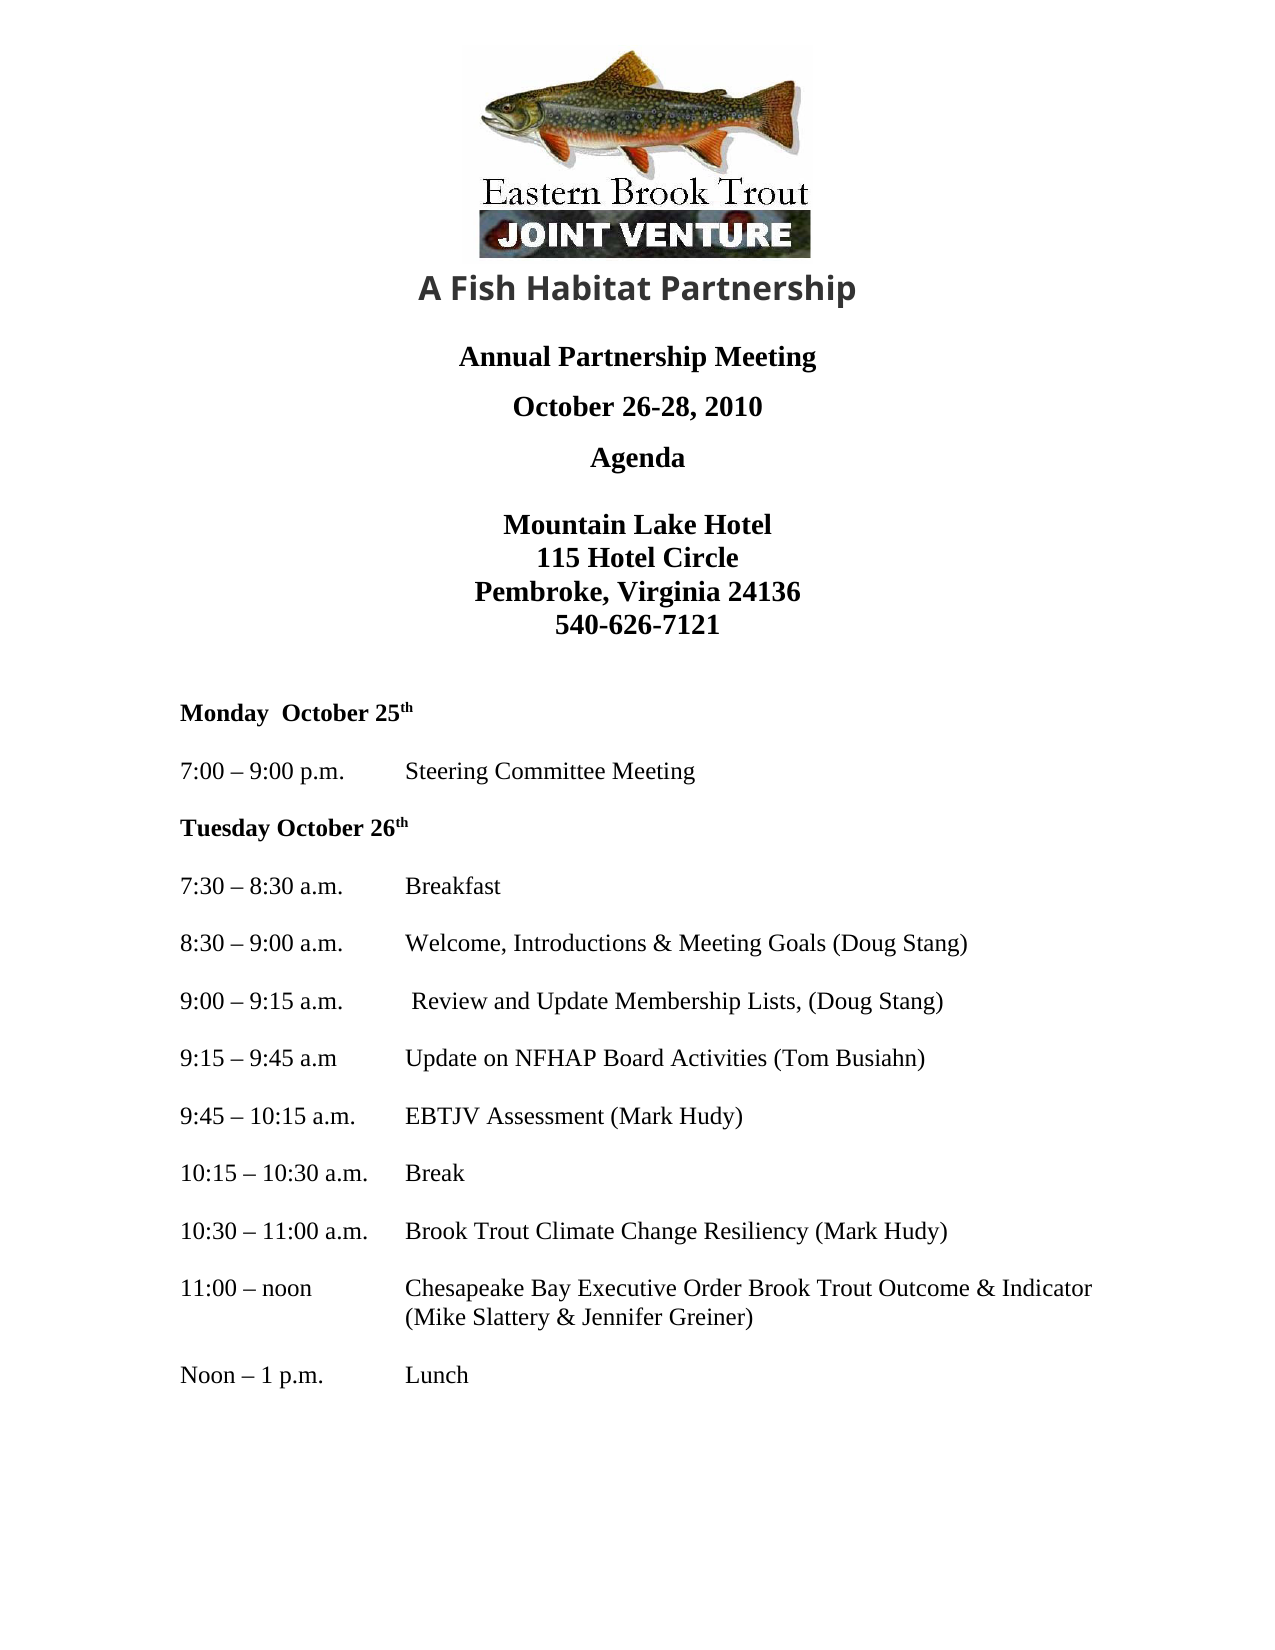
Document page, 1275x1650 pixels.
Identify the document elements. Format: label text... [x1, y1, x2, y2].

text 7:30 – 8:30 a.m. Breakfast [180, 871, 1095, 900]
text Pembroke, Virginia 24136 [180, 574, 1095, 607]
text 540-626-7121 [180, 607, 1095, 641]
text 10:15 – 10:30 a.m. Break [180, 1158, 1095, 1187]
text Annual Partnership Meeting [180, 339, 1095, 373]
text 10:30 – 11:00 a.m. Brook Trout Climate Change Resiliency (Mark Hudy) [180, 1216, 1095, 1245]
text 7:00 – 9:00 p.m. Steering Committee Meeting [180, 756, 1095, 785]
text 11:00 – noon Chesapeake Bay Executive Order Brook Trout Outcome & Indicator (Mike Slattery & Jennifer Greiner) [180, 1273, 1095, 1331]
text Mountain Lake Hotel [180, 507, 1095, 540]
text Tuesday October 26th [180, 813, 1095, 842]
text 115 Hotel Circle [180, 540, 1095, 574]
text A Fish Habitat Partnership [180, 265, 1095, 310]
text Monday October 25th [180, 698, 1095, 727]
text 9:00 – 9:15 a.m. Review and Update Membership Lists, (Doug Stang) [180, 986, 1095, 1015]
text Noon – 1 p.m. Lunch [180, 1360, 1095, 1388]
text 9:45 – 10:15 a.m. EBTJV Assessment (Mark Hudy) [180, 1101, 1095, 1130]
text 8:30 – 9:00 a.m. Welcome, Introductions & Meeting Goals (Doug Stang) [180, 928, 1095, 957]
text 9:15 – 9:45 a.m Update on NFHAP Board Activities (Tom Busiahn) [180, 1043, 1095, 1072]
text Agenda [180, 440, 1095, 473]
text October 26-28, 2010 [180, 389, 1095, 423]
